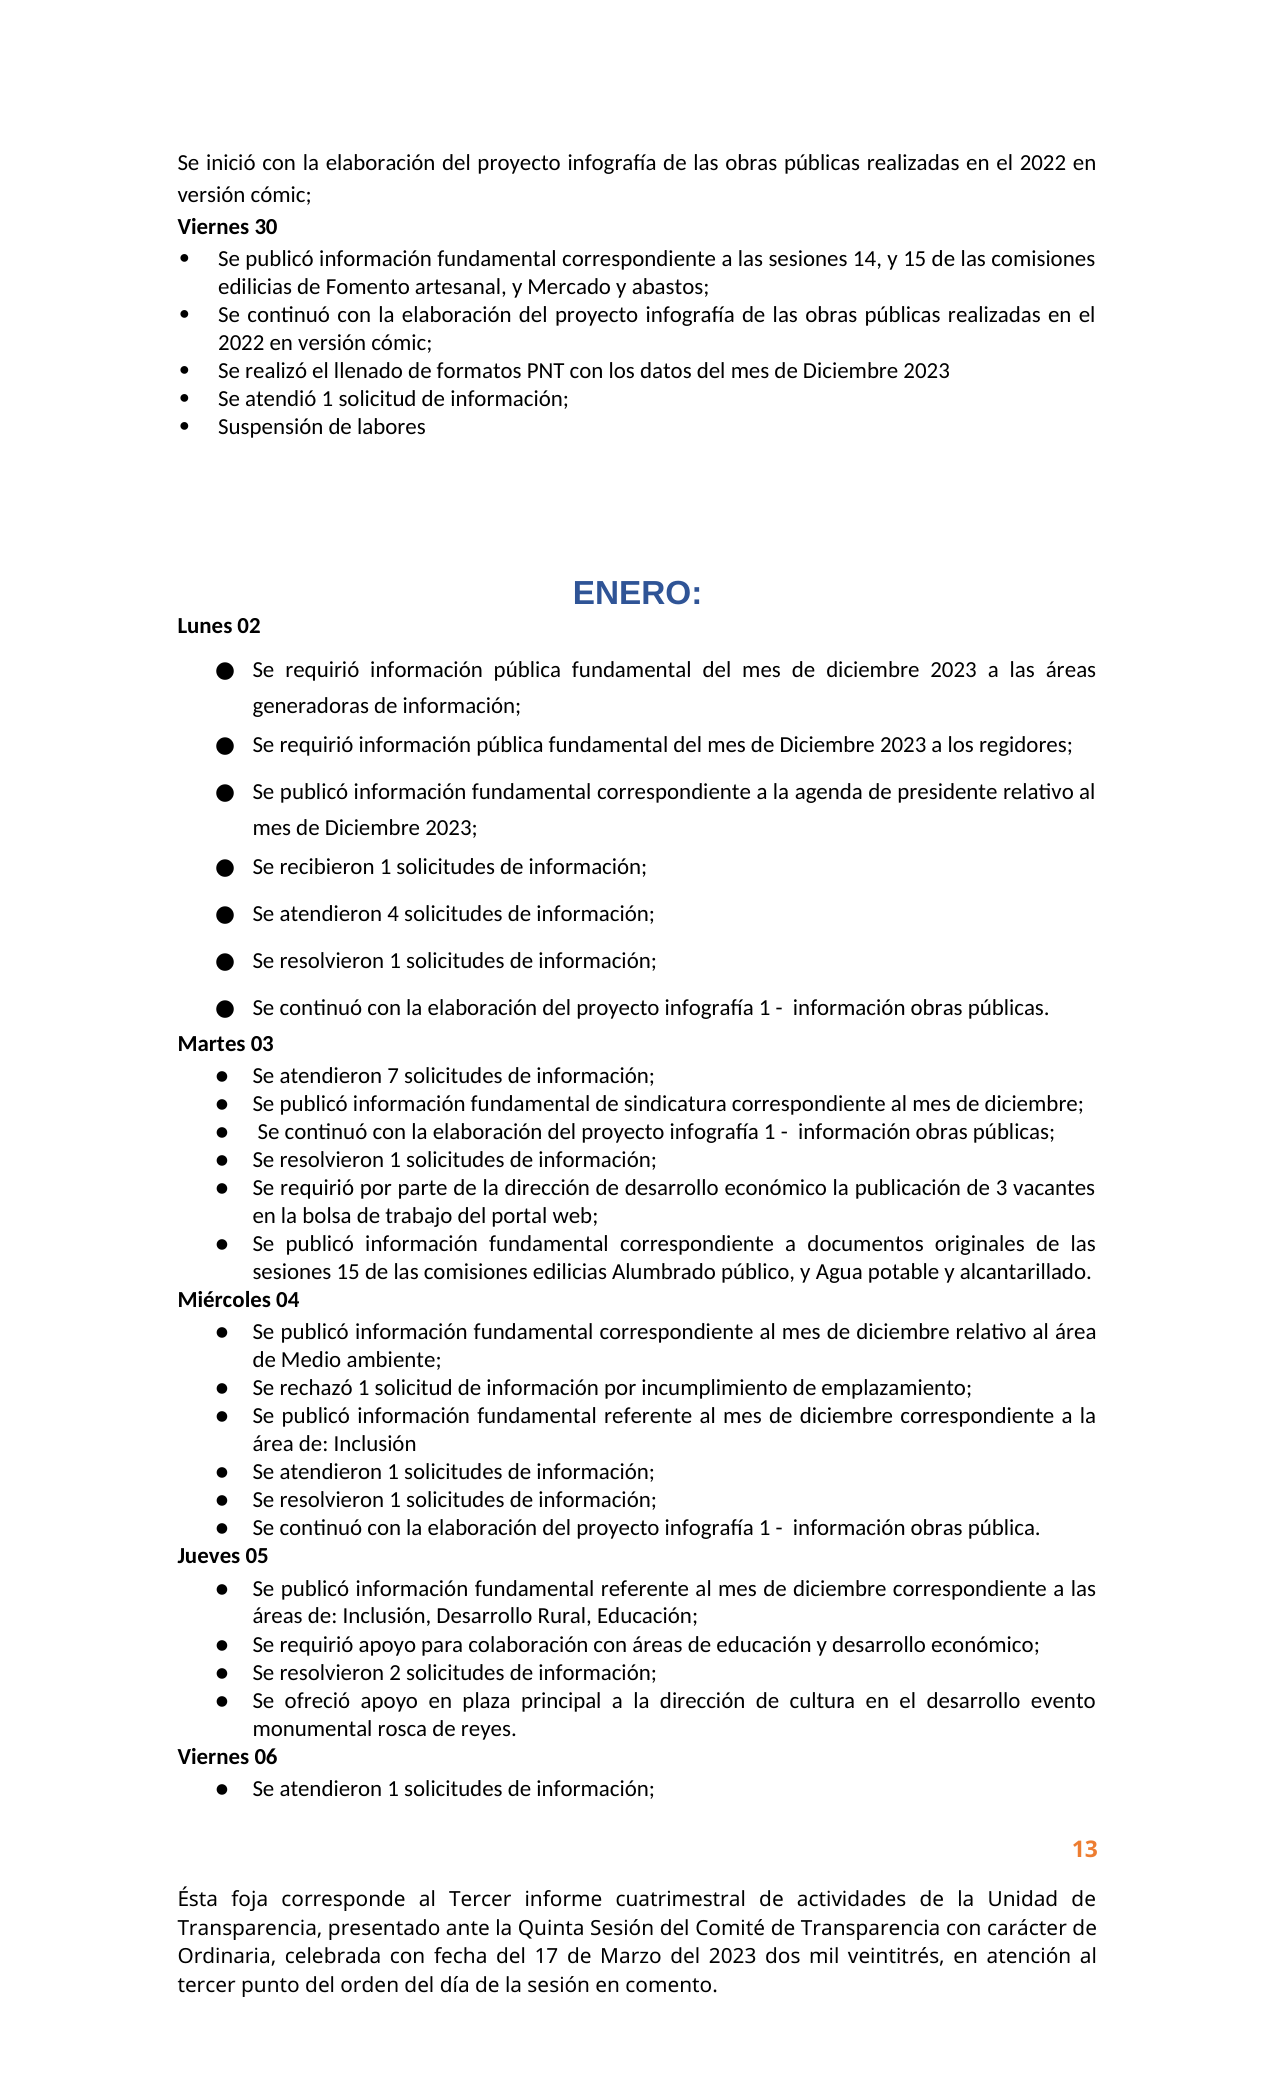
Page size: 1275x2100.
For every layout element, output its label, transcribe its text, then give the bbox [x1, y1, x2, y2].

text Se inició con la elaboración del proyecto infografía de las obras públicas realizadas en el 2022 en versión cómic; [177, 148, 1098, 208]
text Miércoles 04 [177, 1285, 1098, 1313]
list Se publicó información fundamental correspondiente al mes de diciembre relativo al área de Medio ambiente; [215, 1317, 1098, 1373]
list Se publicó información fundamental correspondiente a la agenda de presidente relativo al mes de Diciembre 2023; [215, 766, 1098, 841]
list Se continuó con la elaboración del proyecto infografía de las obras públicas realizadas en el 2022 en versión cómic; [180, 300, 1098, 356]
list Se atendieron 4 solicitudes de información; [215, 888, 1098, 935]
text Viernes 06 [177, 1742, 1098, 1770]
list Se continuó con la elaboración del proyecto infografía 1 - información obras públicas; [215, 1117, 1098, 1145]
list Se publicó información fundamental referente al mes de diciembre correspondiente a las áreas de: Inclusión, Desarrollo Rural, Educación; [215, 1574, 1098, 1630]
list Se atendieron 7 solicitudes de información; [215, 1061, 1098, 1089]
list Se ofreció apoyo en plaza principal a la dirección de cultura en el desarrollo evento monumental rosca de reyes. [215, 1686, 1098, 1742]
list Se realizó el llenado de formatos PNT con los datos del mes de Diciembre 2023 [180, 356, 1098, 384]
list Se rechazó 1 solicitud de información por incumplimiento de emplazamiento; [215, 1373, 1098, 1401]
text Jueves 05 [177, 1541, 1098, 1569]
text Viernes 30 [177, 212, 1098, 240]
text Martes 03 [177, 1029, 1098, 1057]
list Suspensión de labores [180, 412, 1098, 440]
list Se resolvieron 1 solicitudes de información; [215, 1145, 1098, 1173]
list Se requirió información pública fundamental del mes de Diciembre 2023 a los regidores; [215, 719, 1098, 766]
list Se requirió por parte de la dirección de desarrollo económico la publicación de 3 vacantes en la bolsa de trabajo del portal web; [215, 1173, 1098, 1229]
list Se atendió 1 solicitud de información; [180, 384, 1098, 412]
list Se resolvieron 1 solicitudes de información; [215, 1485, 1098, 1513]
list Se atendieron 1 solicitudes de información; [215, 1774, 1098, 1802]
text ENERO: [177, 573, 1098, 612]
list Se atendieron 1 solicitudes de información; [215, 1457, 1098, 1485]
list Se publicó información fundamental referente al mes de diciembre correspondiente a la área de: Inclusión [215, 1401, 1098, 1457]
list Se publicó información fundamental correspondiente a documentos originales de las sesiones 15 de las comisiones edilicias Alumbrado público, y Agua potable y alcantarillado. [215, 1229, 1098, 1285]
list Se requirió información pública fundamental del mes de diciembre 2023 a las áreas generadoras de información; [215, 644, 1098, 719]
list Se resolvieron 1 solicitudes de información; [215, 935, 1098, 982]
list Se publicó información fundamental correspondiente a las sesiones 14, y 15 de las comisiones edilicias de Fomento artesanal, y Mercado y abastos; [180, 244, 1098, 300]
text Lunes 02 [177, 612, 1098, 640]
list Se requirió apoyo para colaboración con áreas de educación y desarrollo económico; [215, 1630, 1098, 1658]
list Se continuó con la elaboración del proyecto infografía 1 - información obras pública. [215, 1513, 1098, 1541]
list Se recibieron 1 solicitudes de información; [215, 841, 1098, 888]
list Se publicó información fundamental de sindicatura correspondiente al mes de diciembre; [215, 1089, 1098, 1117]
list Se resolvieron 2 solicitudes de información; [215, 1658, 1098, 1686]
list Se continuó con la elaboración del proyecto infografía 1 - información obras públicas. [215, 982, 1098, 1029]
